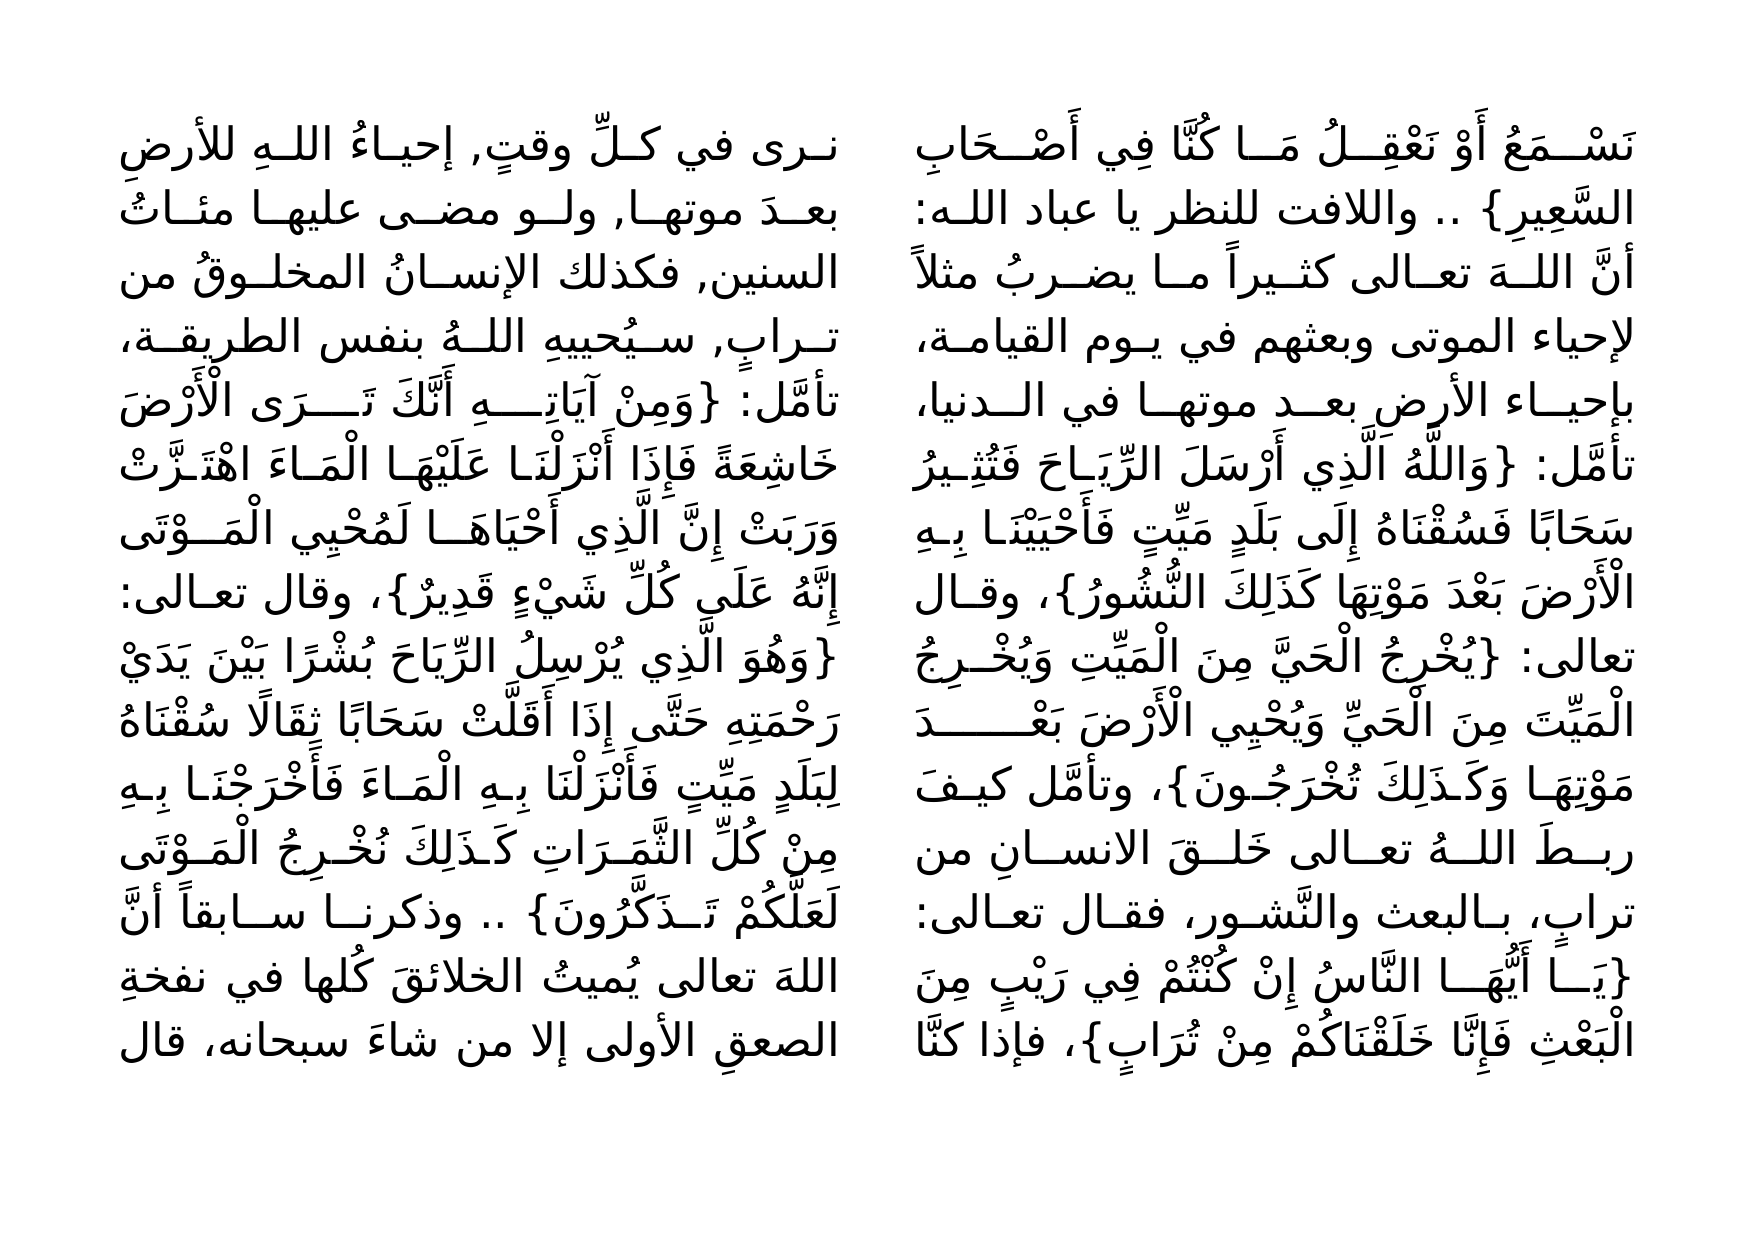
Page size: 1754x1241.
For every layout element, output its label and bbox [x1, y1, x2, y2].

text [914, 118, 1636, 1067]
text [118, 118, 840, 1067]
